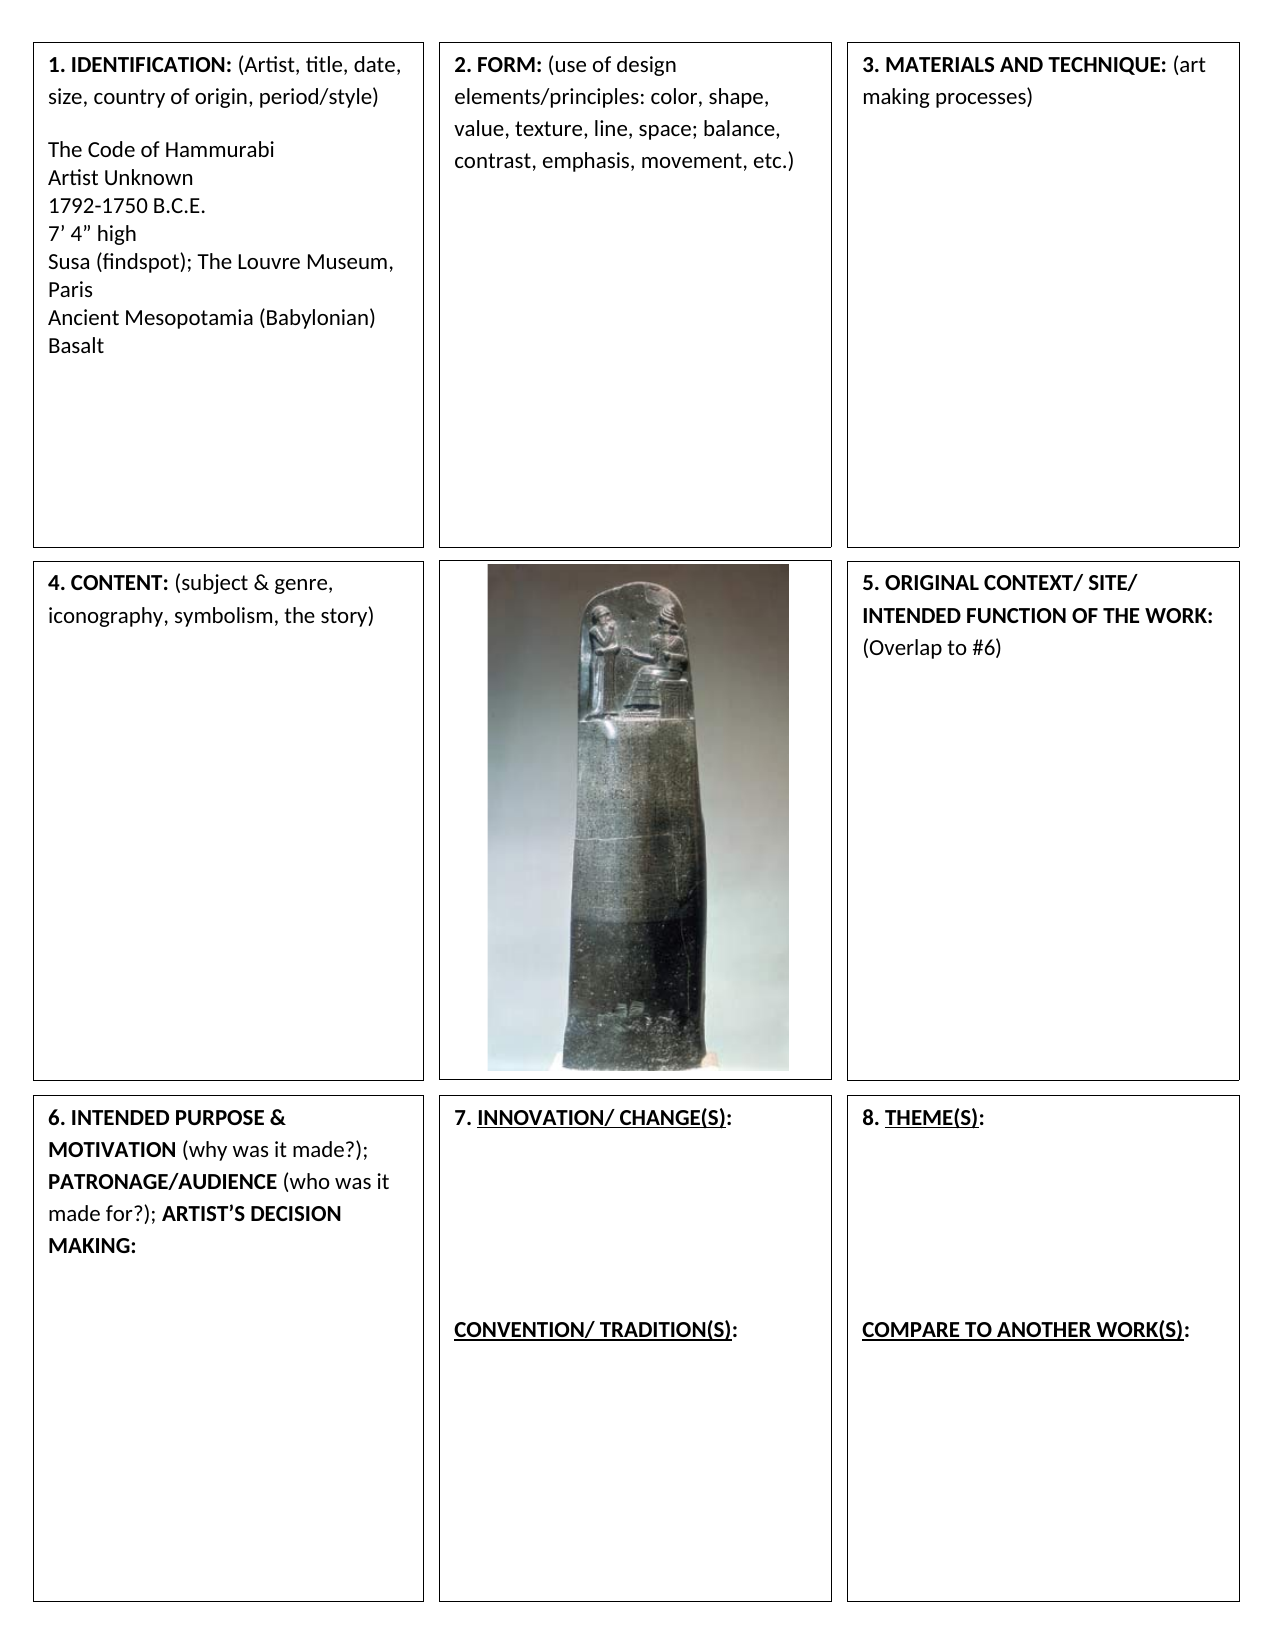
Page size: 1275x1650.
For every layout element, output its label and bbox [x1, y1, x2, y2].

picture [487, 564, 789, 1071]
